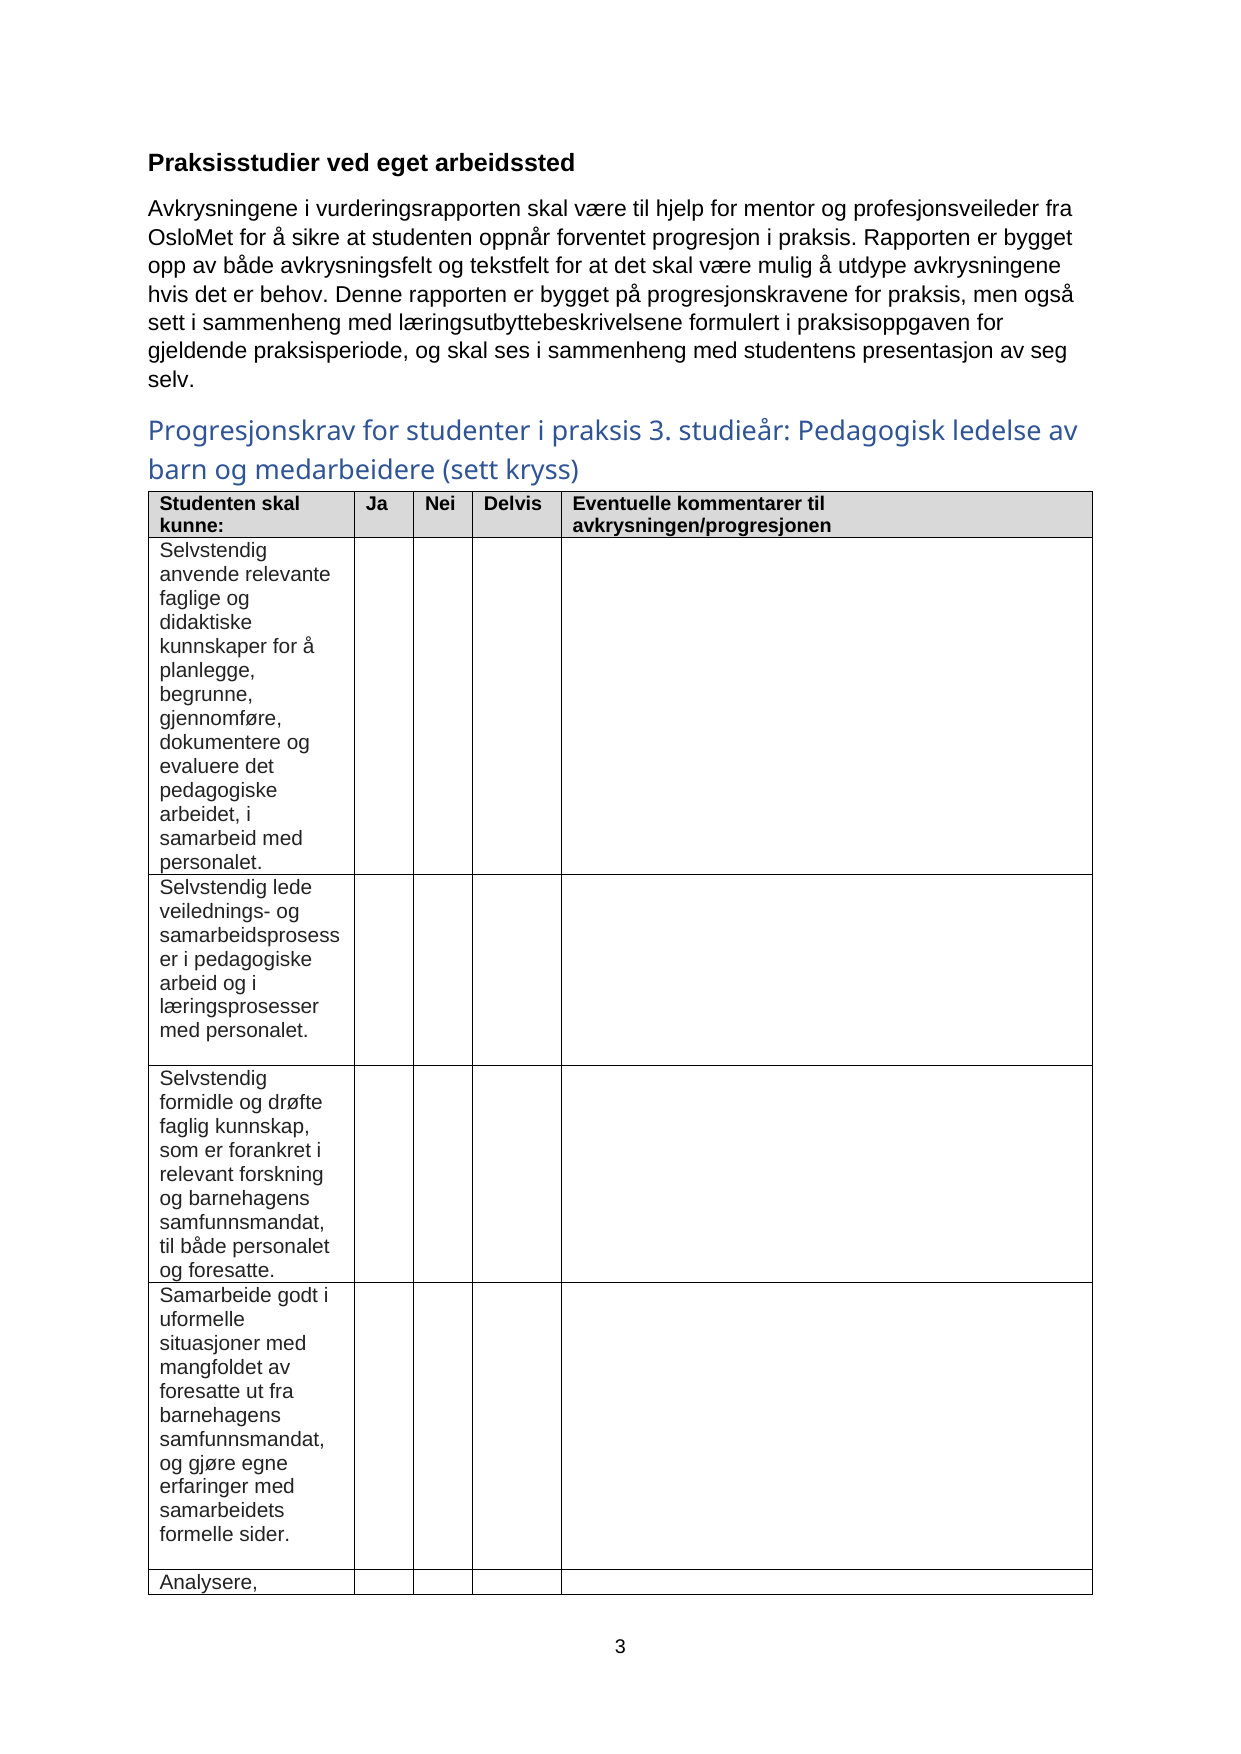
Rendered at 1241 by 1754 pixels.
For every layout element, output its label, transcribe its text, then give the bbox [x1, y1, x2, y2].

table_cell Samarbeide godt i uformelle situasjoner med mangfoldet av foresatte ut fra barnehagens samfunnsmandat, og gjøre egne erfaringer med samarbeidets formelle sider. [149, 1283, 354, 1569]
table_cell [473, 875, 561, 1065]
table_cell [355, 1570, 413, 1594]
table_header Eventuelle kommentarer til avkrysningen/progresjonen [562, 492, 1092, 537]
table_cell Selvstendig formidle og drøfte faglig kunnskap, som er forankret i relevant forskning og barnehagens samfunnsmandat, til både personalet og foresatte. [149, 1066, 354, 1282]
table_cell [414, 875, 472, 1065]
table_cell [562, 875, 1092, 1065]
text Avkrysningene i vurderingsrapporten skal være til hjelp for mentor og profesjonsveileder fra OsloMet for å sikre at studenten oppnår forventet progresjon i praksis. Rapporten er bygget opp av både avkrysningsfelt og tekstfelt for at det skal være mulig å utdype avkrysningene hvis det er behov. Denne rapporten er bygget på progresjonskravene for praksis, men også sett i sammenheng med læringsutbyttebeskrivelsene formulert i praksisoppgaven for gjeldende praksisperiode, og skal ses i sammenheng med studentens presentasjon av seg selv. [148, 195, 1093, 392]
table_cell [562, 1570, 1092, 1594]
table_cell [473, 538, 561, 873]
table_cell [473, 1066, 561, 1282]
table_cell Selvstendig anvende relevante faglige og didaktiske kunnskaper for å planlegge, begrunne, gjennomføre, dokumentere og evaluere det pedagogiske arbeidet, i samarbeid med personalet. [149, 538, 354, 873]
table_header Nei [414, 492, 472, 537]
table_cell [355, 875, 413, 1065]
table_cell [473, 1283, 561, 1569]
table_header Delvis [473, 492, 561, 537]
text Praksisstudier ved eget arbeidssted [148, 148, 1093, 176]
table_cell [562, 538, 1092, 873]
table_cell [355, 1066, 413, 1282]
table_header Ja [355, 492, 413, 537]
table_cell [414, 1570, 472, 1594]
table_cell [149, 1570, 354, 1594]
table_header Studenten skal kunne: [149, 492, 354, 537]
table_cell [414, 1066, 472, 1282]
table_cell Selvstendig lede veilednings- og samarbeidsprosesser i pedagogiske arbeid og i læringsprosesser med personalet. [149, 875, 354, 1065]
table_cell [562, 1283, 1092, 1569]
table_cell [355, 538, 413, 873]
table_cell [355, 1283, 413, 1569]
table_cell [414, 1283, 472, 1569]
subtitle Progresjonskrav for studenter i praksis 3. studieår: Pedagogisk ledelse av barn og medarbeidere (sett kryss) [148, 411, 1093, 488]
table_cell [414, 538, 472, 873]
table_cell [473, 1570, 561, 1594]
table_cell [562, 1066, 1092, 1282]
